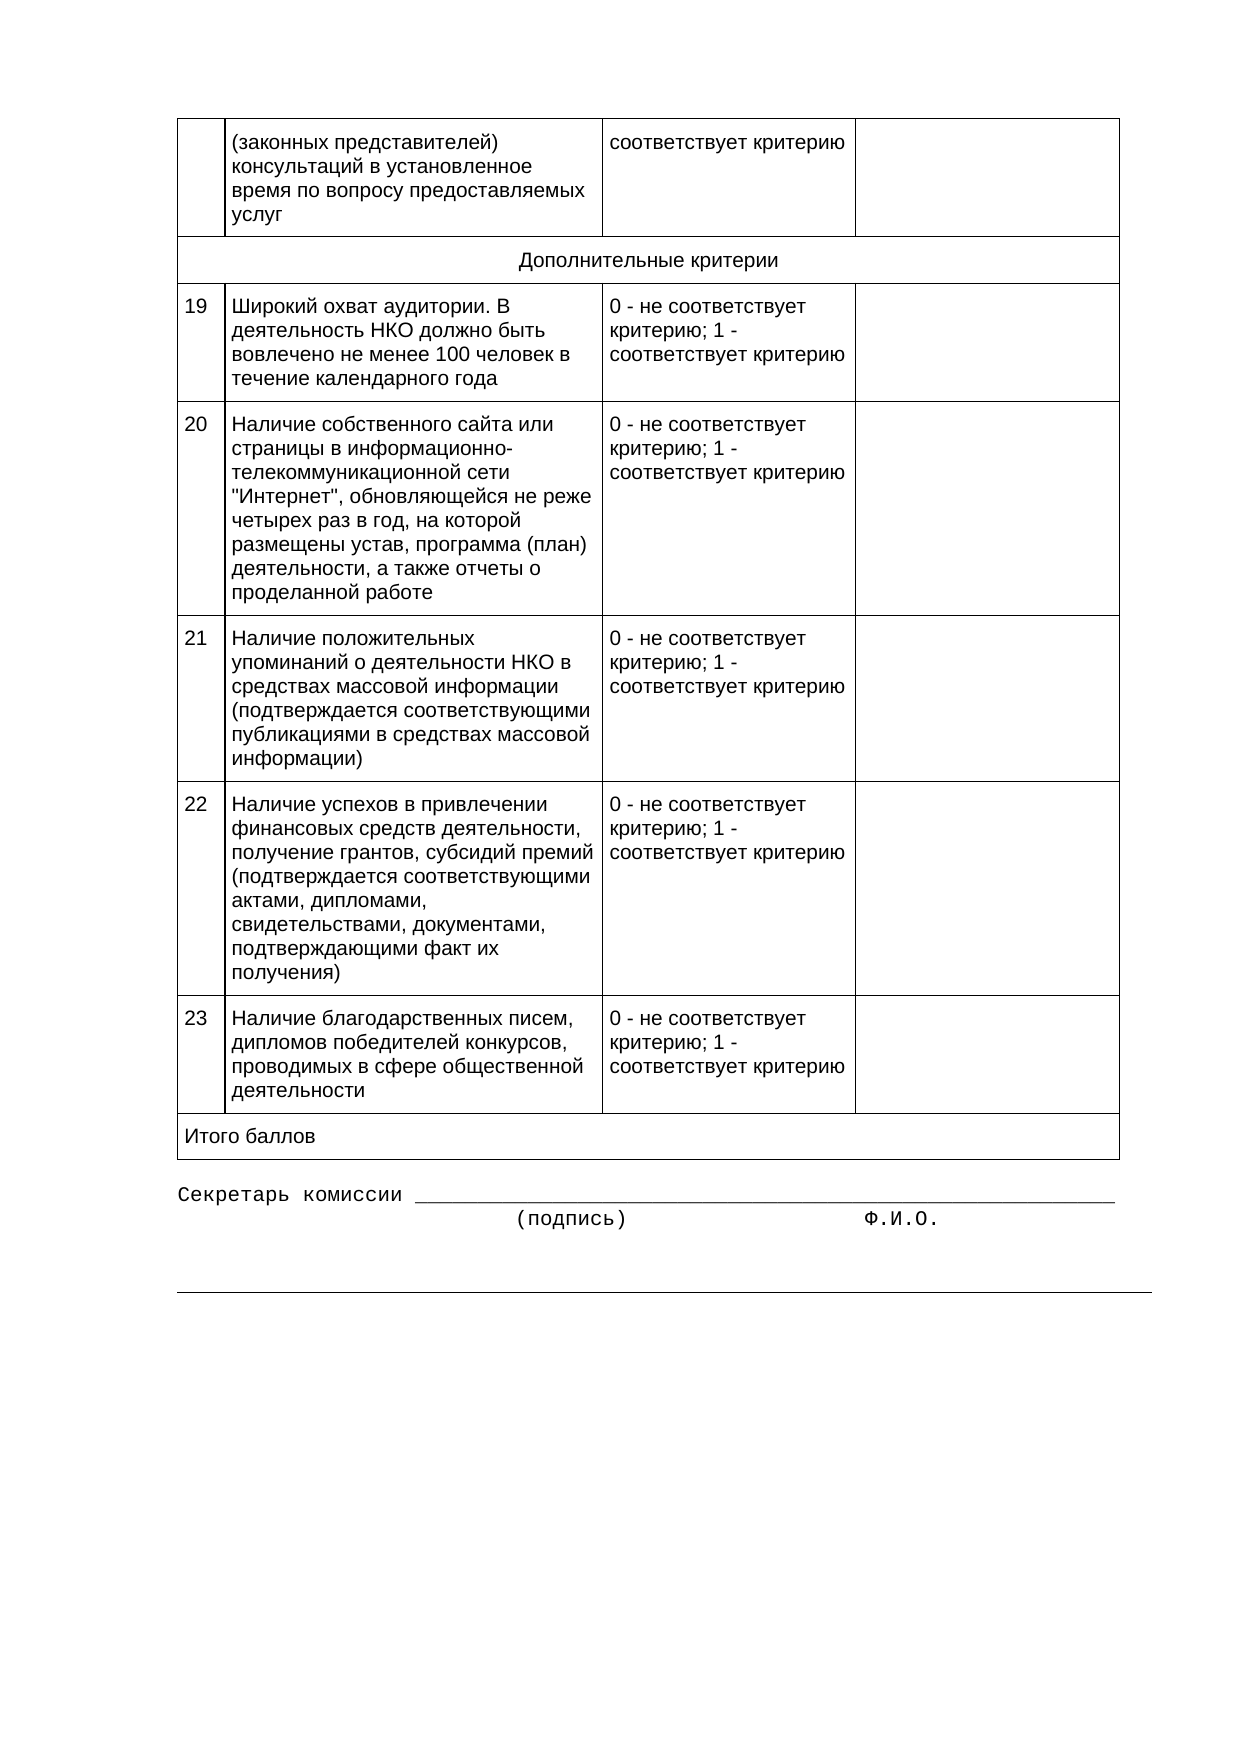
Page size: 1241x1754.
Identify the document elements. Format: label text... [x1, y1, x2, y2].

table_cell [226, 119, 602, 236]
table_cell 23 [178, 996, 224, 1113]
table_cell 0 - не соответствует критерию; 1 - соответствует критерию [603, 284, 855, 401]
table_cell [856, 402, 1119, 614]
table_cell Наличие положительных упоминаний о деятельности НКО в средствах массовой информации (подтверждается соответствующими публикациями в средствах массовой информации) [226, 616, 602, 781]
table_cell Наличие собственного сайта или страницы в информационно-телекоммуникационной сети "Интернет", обновляющейся не реже четырех раз в год, на которой размещены устав, программа (план) деятельности, а также отчеты о проделанной работе [226, 402, 602, 614]
table_cell [856, 782, 1119, 994]
table_cell 18 [178, 119, 224, 236]
table_cell 20 [178, 402, 224, 614]
table_cell Наличие благодарственных писем, дипломов победителей конкурсов, проводимых в сфере общественной деятельности [226, 996, 602, 1113]
table_cell Наличие успехов в привлечении финансовых средств деятельности, получение грантов, субсидий премий (подтверждается соответствующими актами, дипломами, свидетельствами, документами, подтверждающими факт их получения) [226, 782, 602, 994]
table_cell 22 [178, 782, 224, 994]
table_cell [856, 996, 1119, 1113]
table_cell Итого баллов [178, 1114, 1119, 1159]
text (подпись) Ф.И.О. [177, 1208, 1152, 1231]
table_cell [856, 284, 1119, 401]
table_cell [603, 119, 855, 236]
text Секретарь комиссии ________________________________________________________ [177, 1184, 1152, 1208]
table_cell 21 [178, 616, 224, 781]
table_cell 19 [178, 284, 224, 401]
table_cell 0 - не соответствует критерию; 1 - соответствует критерию [603, 996, 855, 1113]
table_cell [856, 119, 1119, 236]
table_cell 0 - не соответствует критерию; 1 - соответствует критерию [603, 402, 855, 614]
table_cell Широкий охват аудитории. В деятельность НКО должно быть вовлечено не менее 100 человек в течение календарного года [226, 284, 602, 401]
table_cell 0 - не соответствует критерию; 1 - соответствует критерию [603, 782, 855, 994]
table_cell Дополнительные критерии [178, 237, 1119, 282]
table_cell [856, 616, 1119, 781]
table_cell 0 - не соответствует критерию; 1 - соответствует критерию [603, 616, 855, 781]
